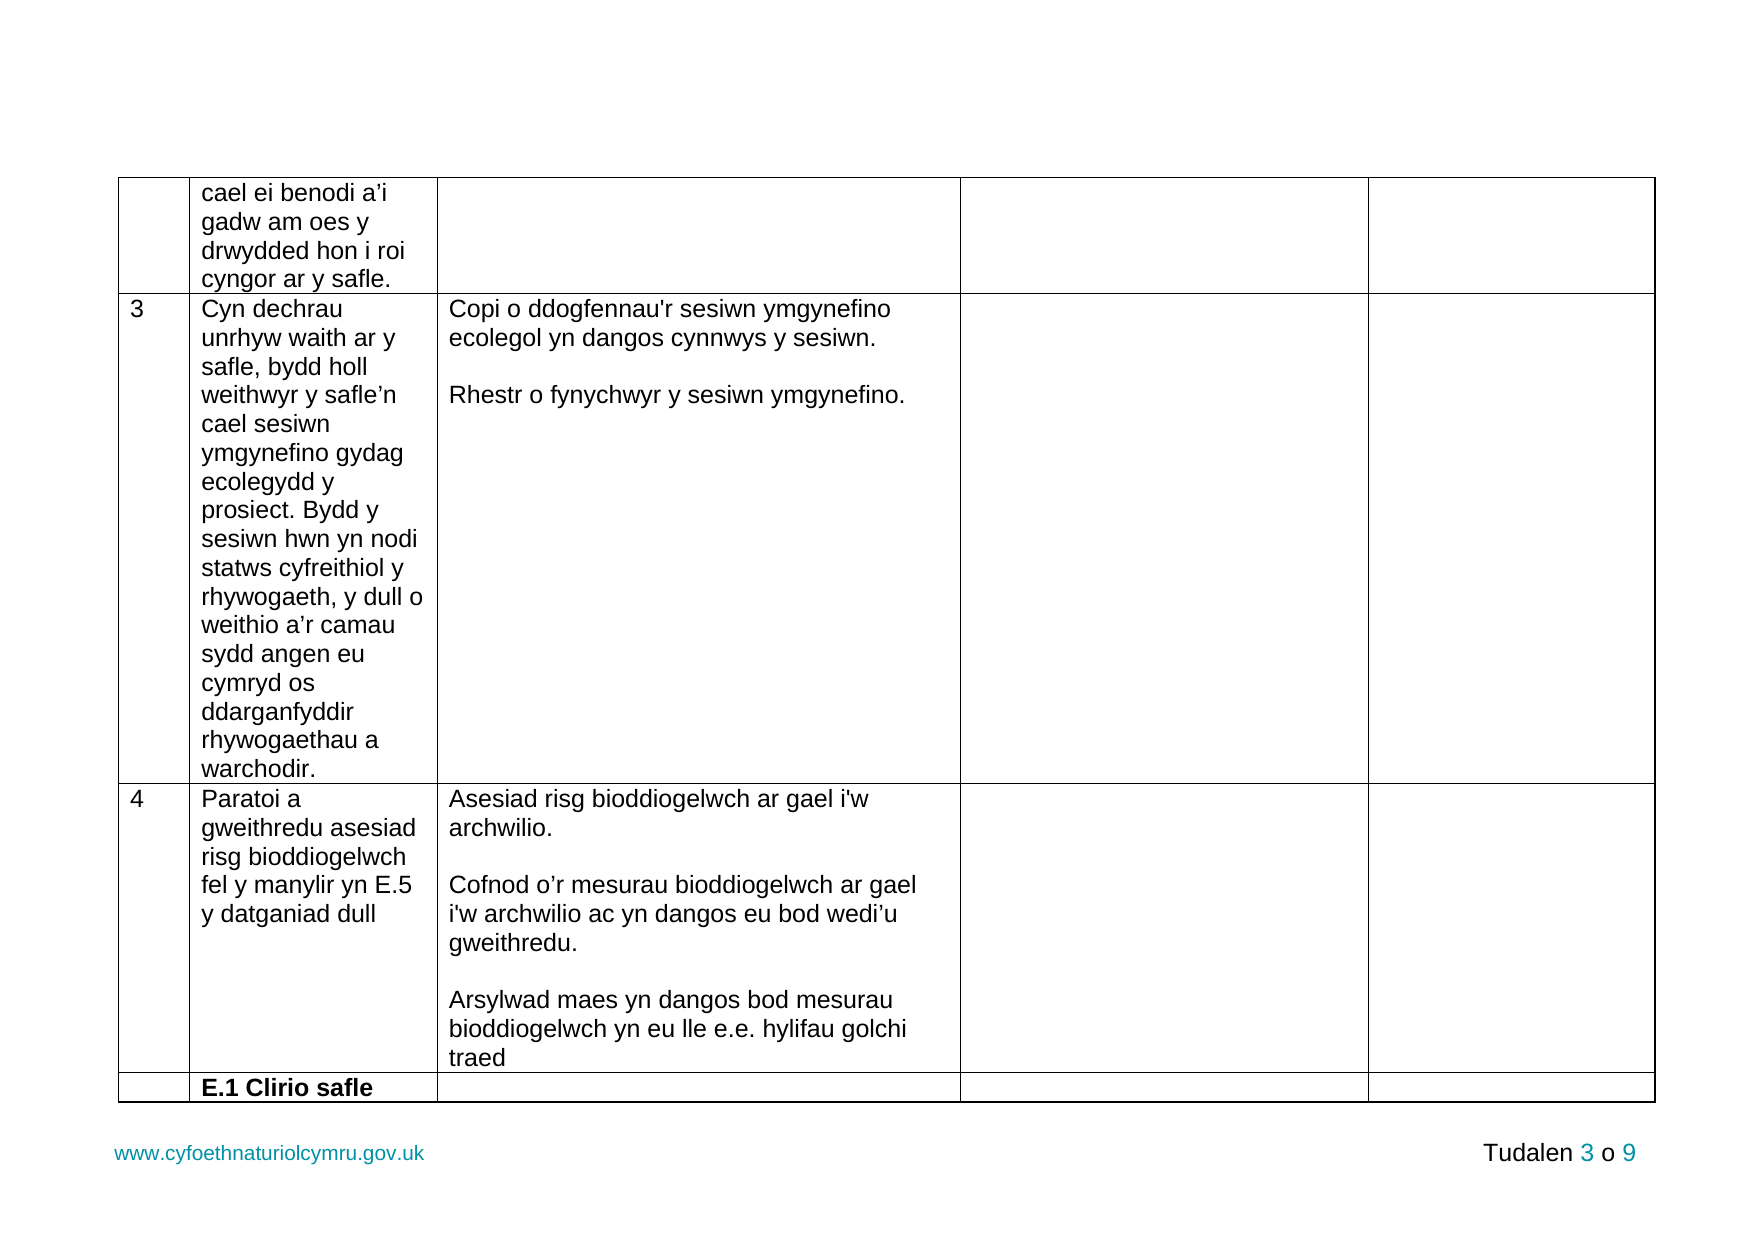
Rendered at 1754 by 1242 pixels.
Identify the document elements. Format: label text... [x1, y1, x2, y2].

table_cell [1369, 784, 1654, 1072]
table_cell [119, 294, 189, 783]
table_cell Copi o ddogfennau'r sesiwn ymgynefino ecolegol yn dangos cynnwys y sesiwn. Rhestr o fynychwyr y sesiwn ymgynefino. [438, 294, 960, 783]
table_cell [1369, 1073, 1654, 1101]
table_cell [190, 178, 437, 293]
table_cell [961, 294, 1368, 783]
table_cell Cyn dechrau unrhyw waith ar y safle, bydd holl weithwyr y safle’n cael sesiwn ymgynefino gydag ecolegydd y prosiect. Bydd y sesiwn hwn yn nodi statws cyfreithiol y rhywogaeth, y dull o weithio a’r camau sydd angen eu cymryd os ddarganfyddir rhywogaethau a warchodir. [190, 294, 437, 783]
table_cell [1369, 294, 1654, 783]
table_cell [119, 1073, 189, 1101]
table_cell [961, 784, 1368, 1072]
table_cell [438, 1073, 960, 1101]
table_cell [119, 178, 189, 293]
table_cell [1369, 178, 1654, 293]
table_cell [119, 784, 189, 1072]
table_cell [961, 1073, 1368, 1101]
table_cell [961, 178, 1368, 293]
table_cell E.1 Clirio safle [190, 1073, 437, 1101]
table_cell Asesiad risg bioddiogelwch ar gael i'w archwilio. Cofnod o’r mesurau bioddiogelwch ar gael i'w archwilio ac yn dangos eu bod wedi’u gweithredu. Arsylwad maes yn dangos bod mesurau bioddiogelwch yn eu lle e.e. hylifau golchi traed [438, 784, 960, 1072]
table_cell Paratoi a gweithredu asesiad risg bioddiogelwch fel y manylir yn E.5 y datganiad dull [190, 784, 437, 1072]
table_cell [438, 178, 960, 293]
